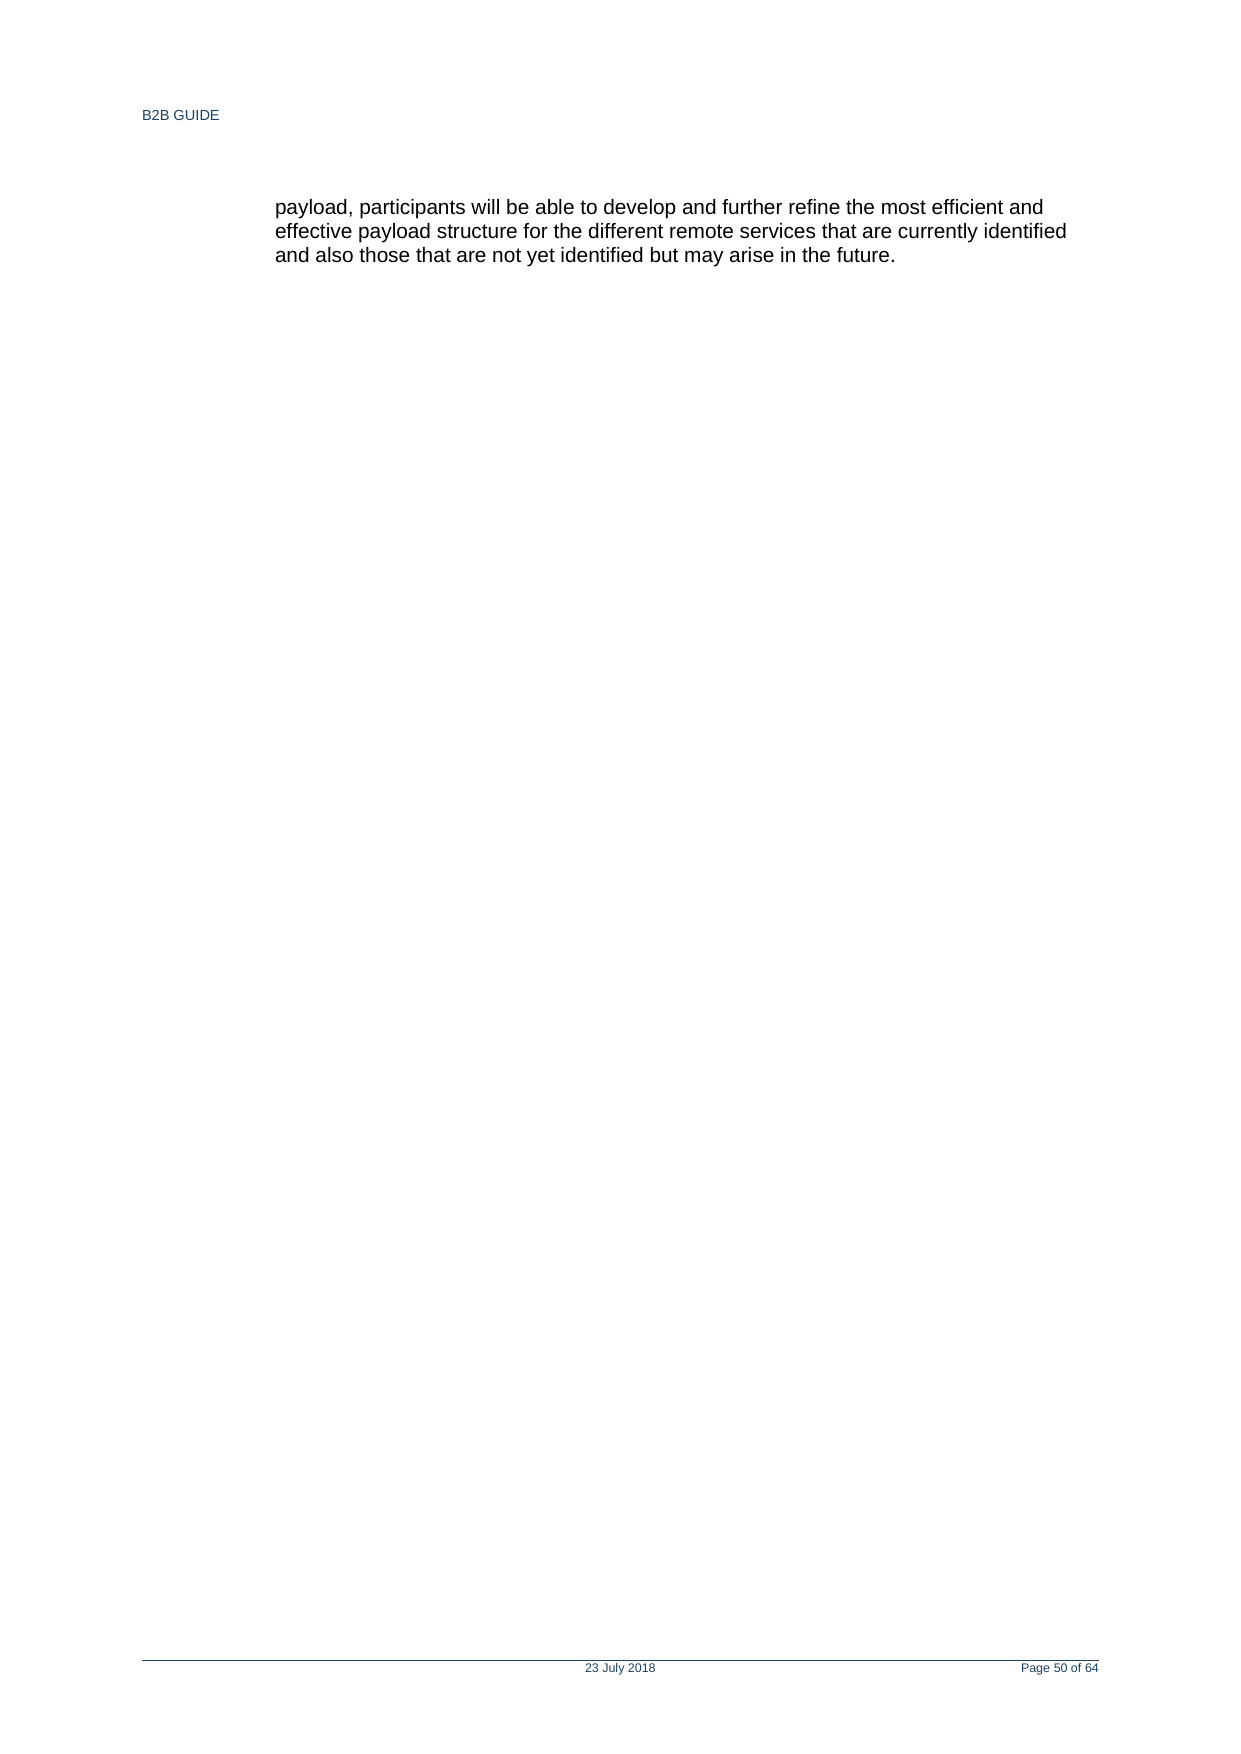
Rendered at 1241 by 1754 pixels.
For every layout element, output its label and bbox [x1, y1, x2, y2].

list [216, 195, 1098, 267]
